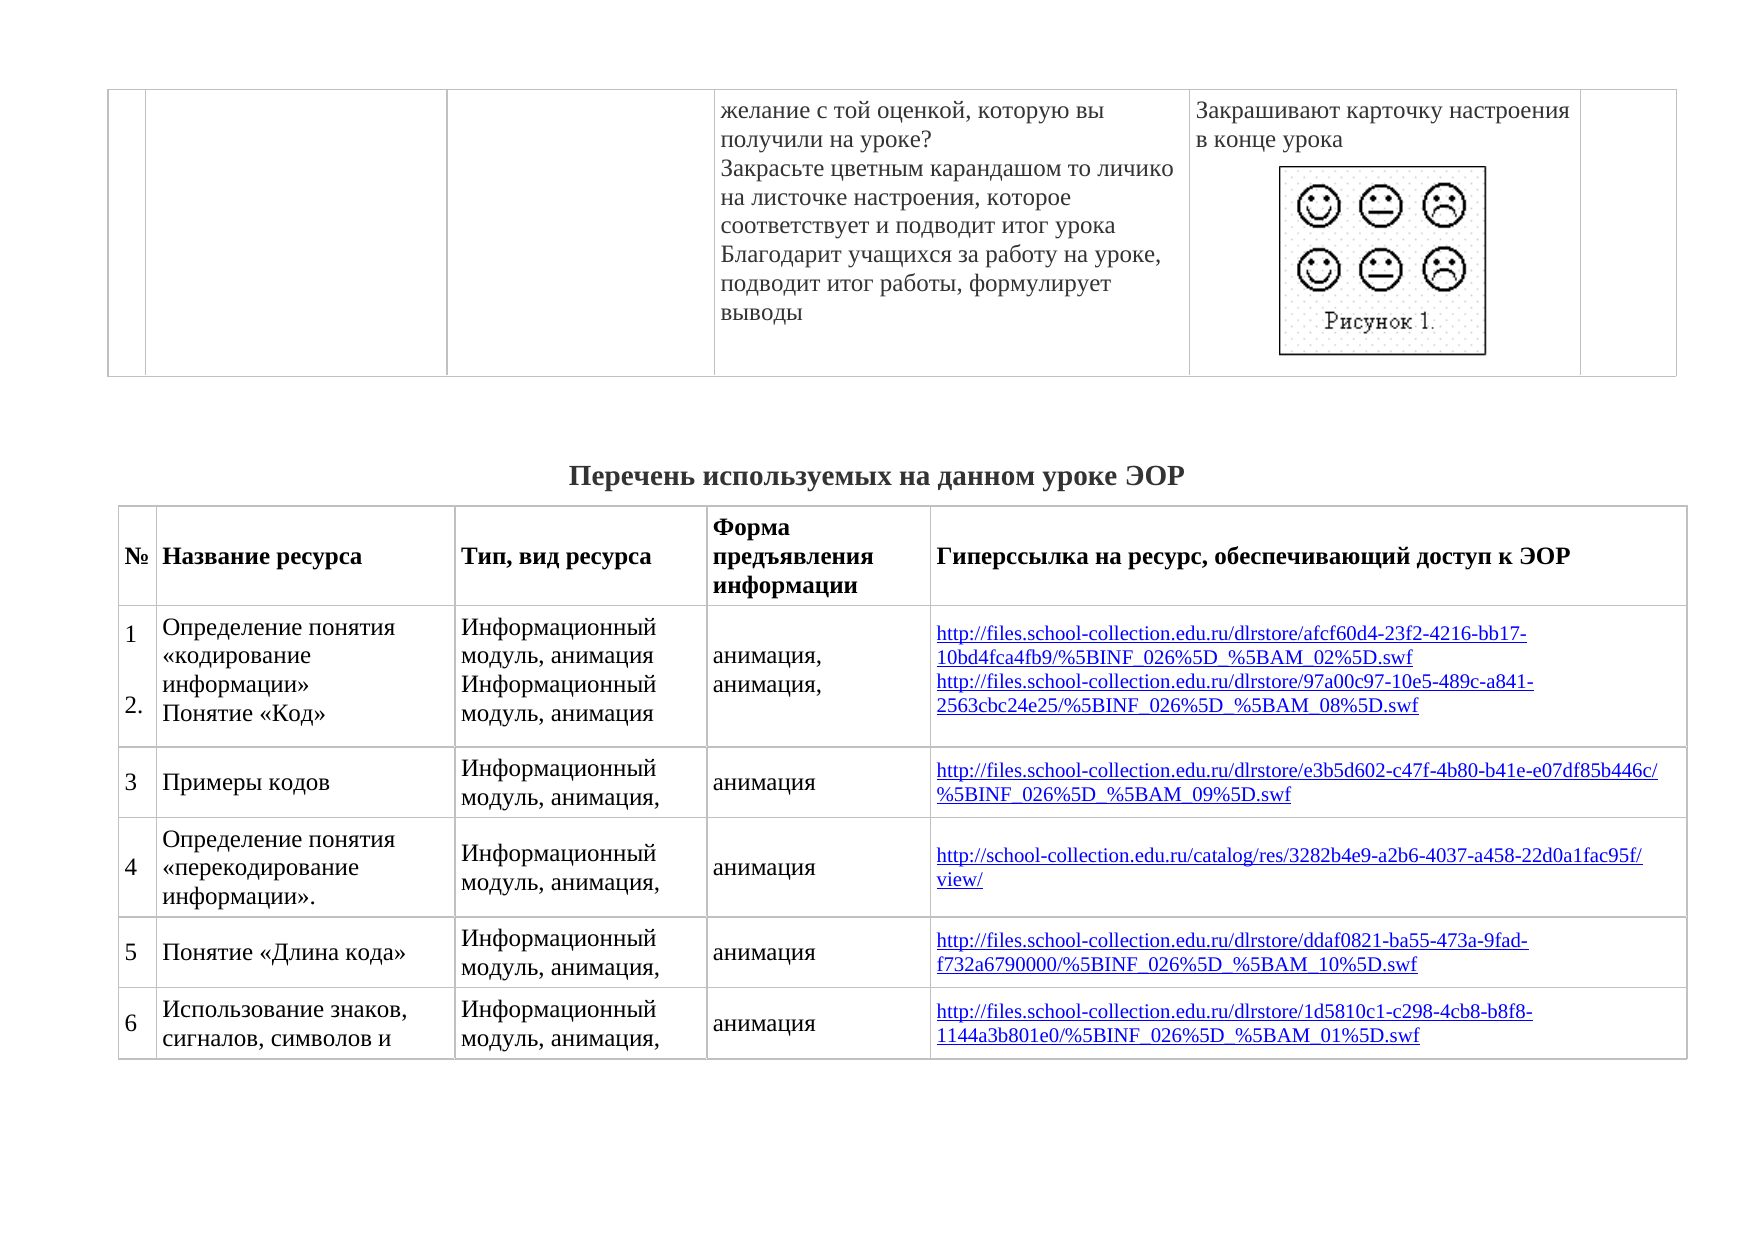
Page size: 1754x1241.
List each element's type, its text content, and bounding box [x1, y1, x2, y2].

table_cell 7 [109, 90, 145, 376]
table_cell Определение понятия «перекодирование информации». [157, 818, 454, 916]
table_cell 4 [119, 818, 156, 916]
table_cell [447, 90, 714, 376]
table_header Форма предъявления информации [708, 507, 930, 605]
table_cell Понятие «Длина кода» [157, 918, 454, 987]
table_cell 6 [119, 988, 156, 1058]
table_cell анимация [708, 988, 930, 1058]
table_cell http://files.school-collection.edu.ru/dlrstore/afcf60d4-23f2-4216-bb17-10bd4fca4fb9/%5BINF_026%5D_%5BAM_02%5D.swf http://files.school-collection.edu.ru/dlrstore/97a00c97-10e5-489c-a841-2563cbc24e25/%5BINF_026%5D_%5BAM_08%5D.swf [931, 606, 1686, 746]
table_cell 5 [119, 918, 156, 987]
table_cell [157, 988, 454, 1058]
table_header Гиперссылка на ресурс, обеспечивающий доступ к ЭОР [931, 507, 1686, 605]
table_cell 3 [119, 748, 156, 817]
table_cell анимация [708, 748, 930, 817]
table_cell http://files.school-collection.edu.ru/dlrstore/ddaf0821-ba55-473a-9fad-f732a6790000/%5BINF_026%5D_%5BAM_10%5D.swf [931, 918, 1686, 987]
text Перечень используемых на данном уроке ЭОР [118, 458, 1636, 492]
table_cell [714, 90, 1189, 376]
table_cell анимация, анимация, [708, 606, 930, 746]
table_cell Информационный модуль, анимация, [456, 818, 706, 916]
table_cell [1189, 90, 1580, 376]
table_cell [931, 988, 1686, 1058]
table_cell анимация [708, 918, 930, 987]
picture [1279, 166, 1491, 357]
table_cell Информационный модуль, анимация, [456, 748, 706, 817]
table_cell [456, 988, 706, 1058]
table_cell 1 2. [119, 606, 156, 746]
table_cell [145, 90, 447, 376]
table_cell Информационный модуль, анимация Информационный модуль, анимация [456, 606, 706, 746]
table_cell 3 мин [1580, 90, 1676, 376]
table_cell анимация [708, 818, 930, 916]
table_cell http://files.school-collection.edu.ru/dlrstore/e3b5d602-c47f-4b80-b41e-e07df85b446c/%5BINF_026%5D_%5BAM_09%5D.swf [931, 748, 1686, 817]
table_cell Определение понятия «кодирование информации» Понятие «Код» [157, 606, 454, 746]
table_cell Информационный модуль, анимация, [456, 918, 706, 987]
table_header Название ресурса [157, 507, 454, 605]
table_header № [119, 507, 156, 605]
table_header Тип, вид ресурса [456, 507, 706, 605]
table_cell Примеры кодов [157, 748, 454, 817]
table_cell http://school-collection.edu.ru/catalog/res/3282b4e9-a2b6-4037-a458-22d0a1fac95f/view/ [931, 818, 1686, 916]
